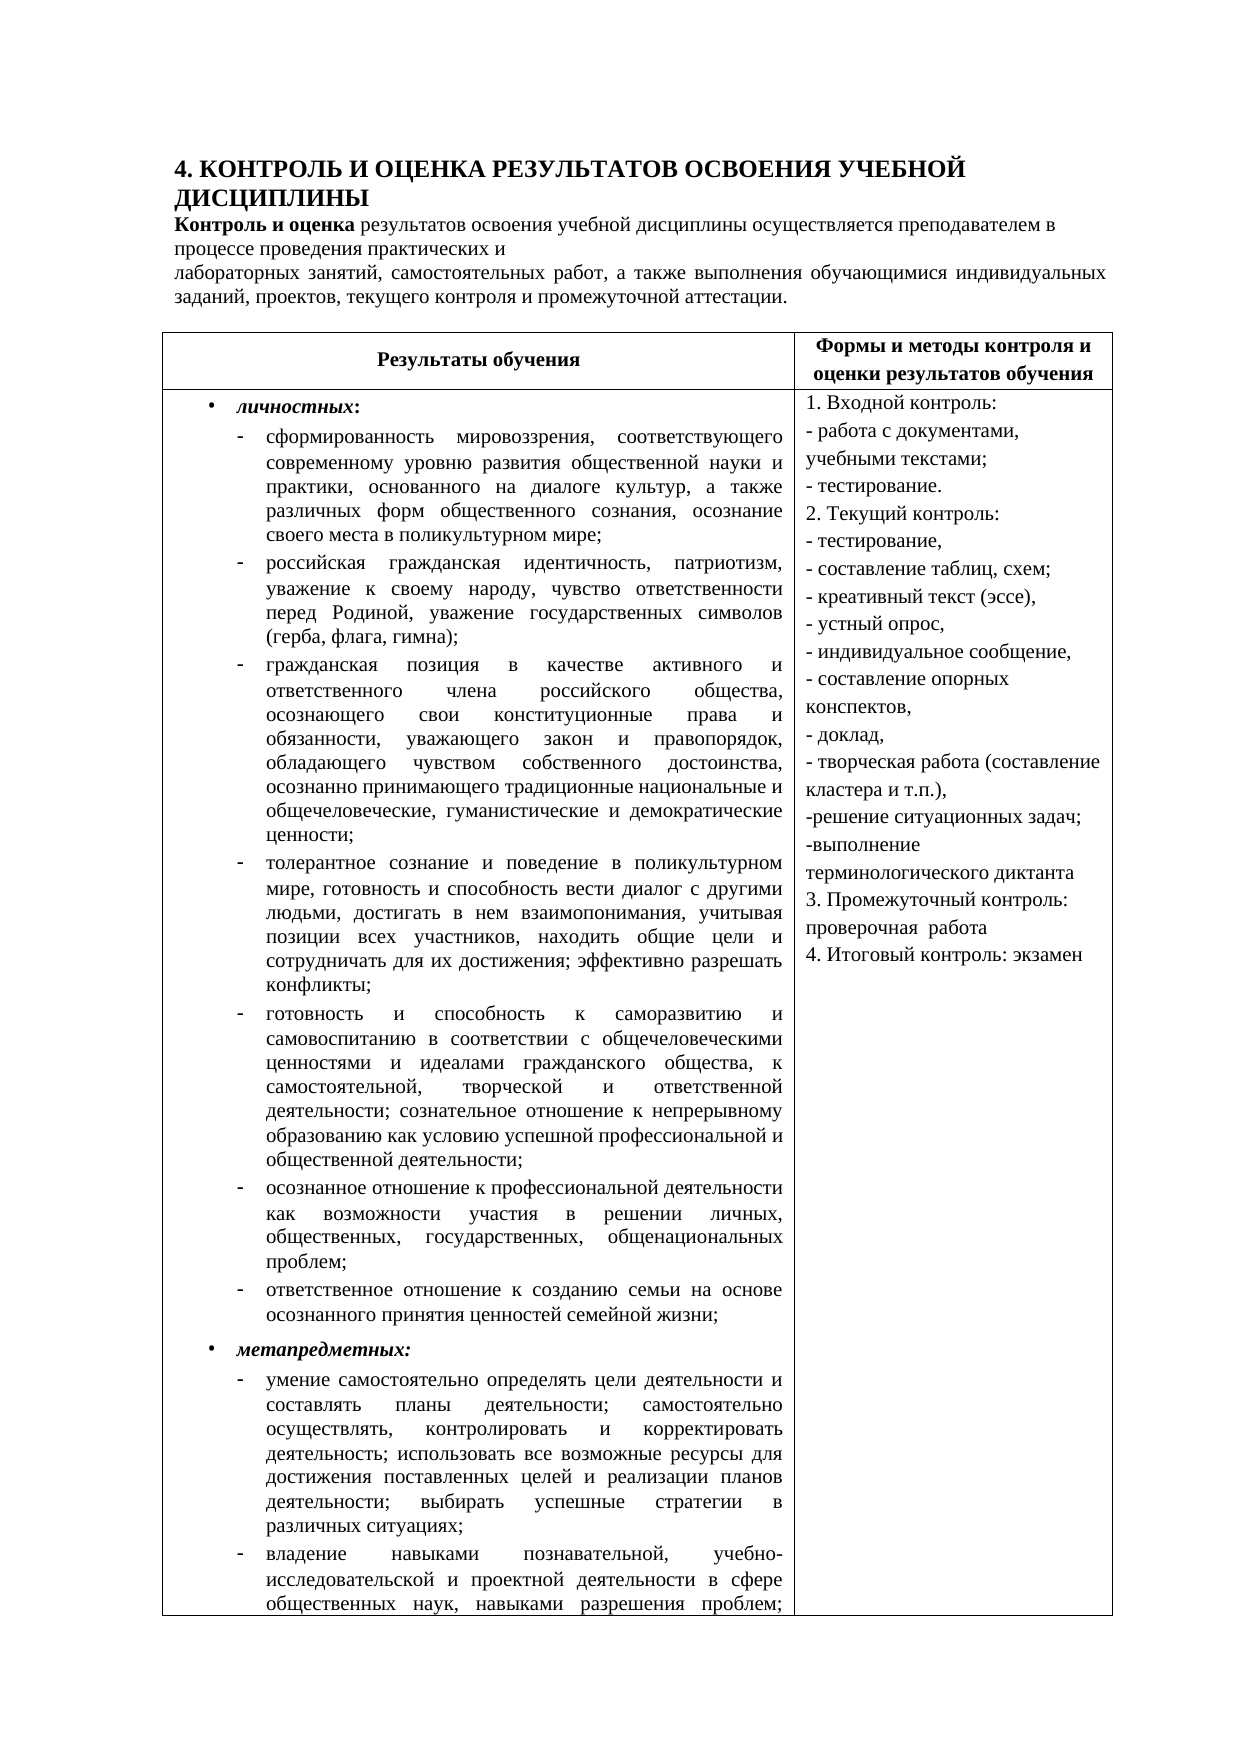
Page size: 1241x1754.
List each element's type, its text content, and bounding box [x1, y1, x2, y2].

subtitle Контроль и оценка результатов освоения учебной дисциплины осуществляется преподавателем в процессе проведения практических и [174, 212, 1107, 260]
subtitle лабораторных занятий, самостоятельных работ, а также выполнения обучающимися индивидуальных заданий, проектов, текущего контроля и промежуточной аттестации. [174, 260, 1107, 308]
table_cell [795, 390, 1112, 1614]
table_header Формы и методы контроля и оценки результатов обучения [795, 333, 1112, 389]
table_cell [163, 390, 794, 1614]
subtitle 4. Контроль и оценка результатов освоения УЧЕБНОЙ Дисциплины [174, 154, 1107, 212]
table_header Результаты обучения [163, 333, 794, 389]
